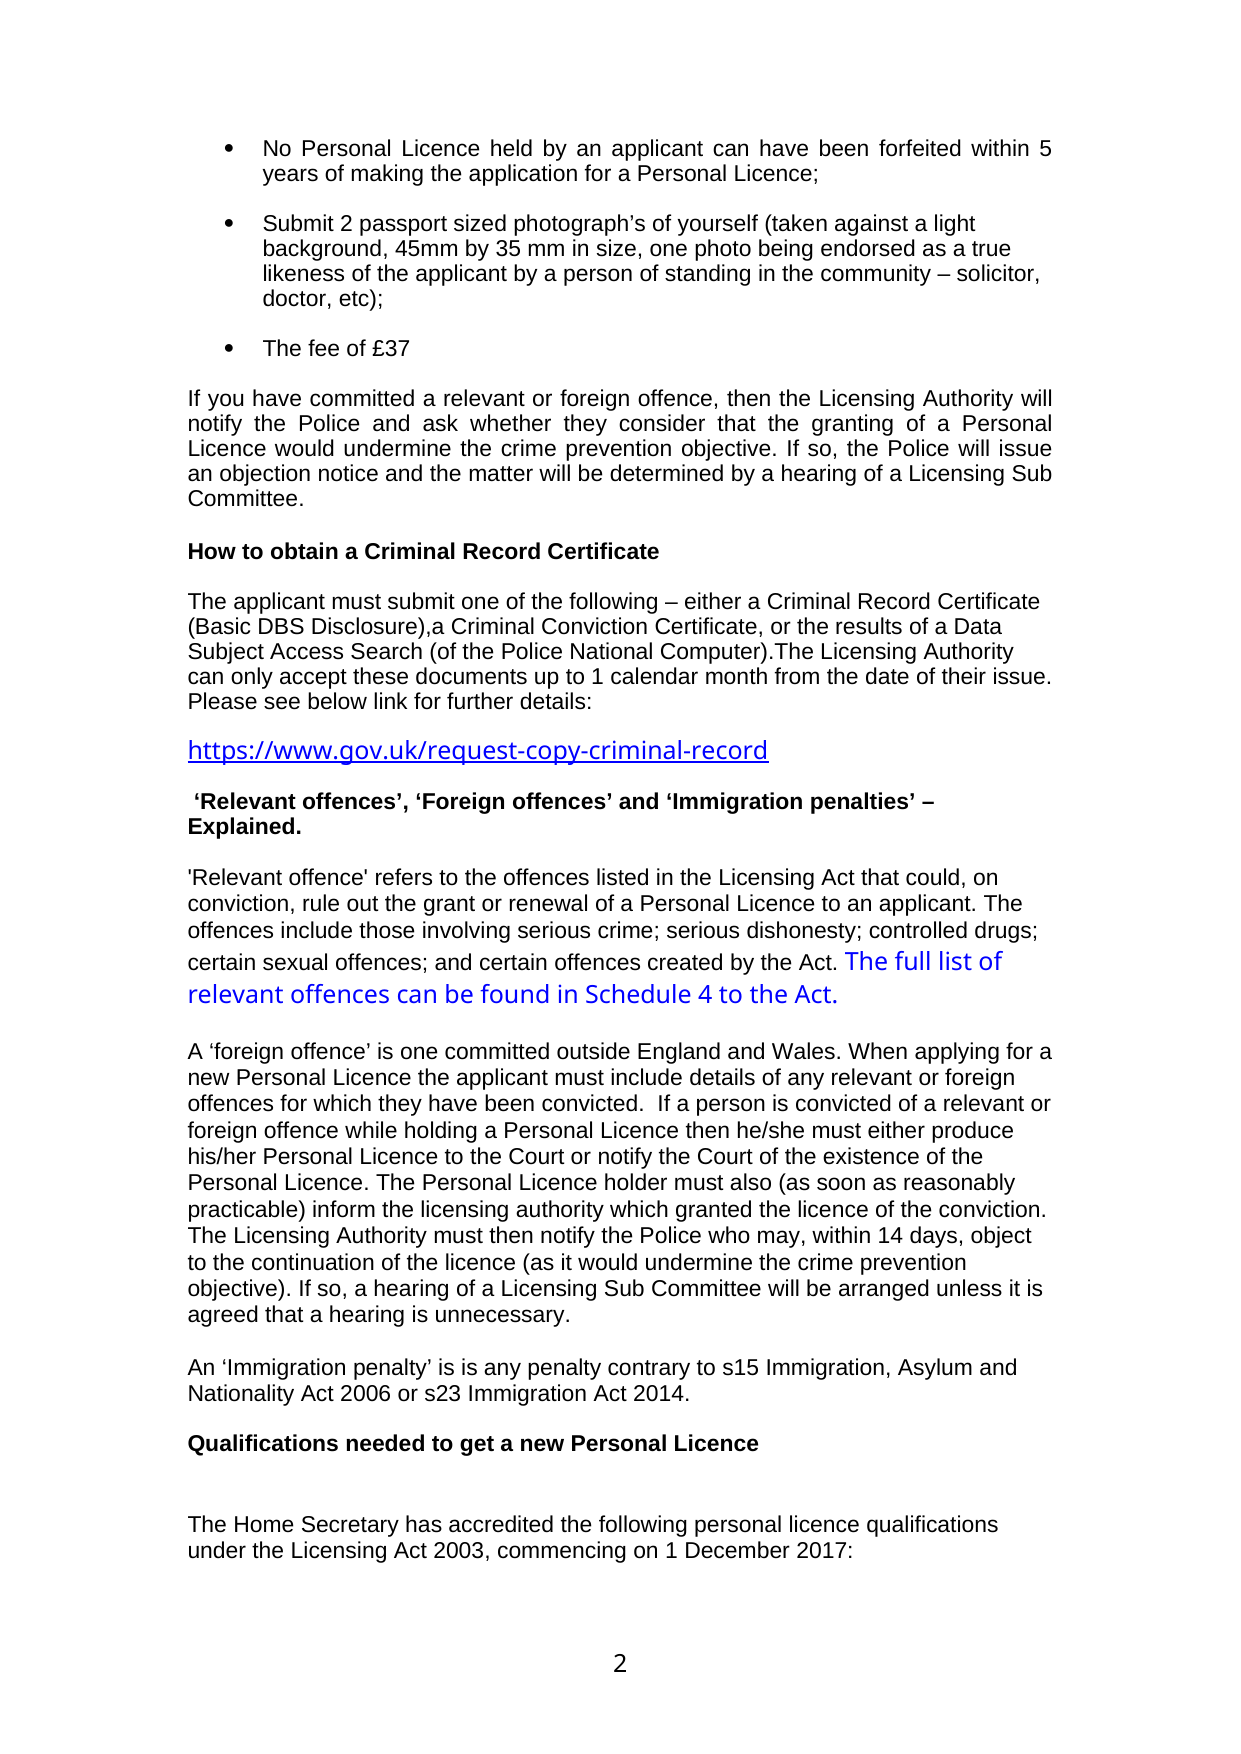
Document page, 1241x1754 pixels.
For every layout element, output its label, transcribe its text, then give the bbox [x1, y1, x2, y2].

list Submit 2 passport sized photograph’s of yourself (taken against a light background, 45mm by 35 mm in size, one photo being endorsed as a true likeness of the applicant by a person of standing in the community – solicitor, doctor, etc); [225, 211, 1053, 311]
text If you have committed a relevant or foreign offence, then the Licensing Authority will notify the Police and ask whether they consider that the granting of a Personal Licence would undermine the crime prevention objective. If so, the Police will issue an objection notice and the matter will be determined by a hearing of a Licensing Sub Committee. [187, 386, 1053, 511]
text How to obtain a Criminal Record Certificate [187, 538, 1053, 564]
text 'Relevant offence' refers to the offences listed in the Licensing Act that could, on conviction, rule out the grant or renewal of a Personal Licence to an applicant. The offences include those involving serious crime; serious dishonesty; controlled drugs; certain sexual offences; and certain offences created by the Act. The full list of relevant offences can be found in Schedule 4 to the Act. [187, 864, 1053, 1011]
text A ‘foreign offence’ is one committed outside and . When applying for a new Personal Licence the applicant must include details of any relevant or foreign offences for which they have been convicted. If a person is convicted of a relevant or foreign offence while holding a Personal Licence then he/she must either produce his/her Personal Licence to the Court or notify the Court of the existence of the Personal Licence. The Personal Licence holder must also (as soon as reasonably practicable) inform the authority which granted the licence of the conviction. The Licensing Authority must then notify the Police who may, within 14 days, object to the continuation of the licence (as it would undermine the crime prevention objective). If so, a hearing of a Licensing Sub Committee will be arranged unless it is agreed that a hearing is unnecessary. [187, 1038, 1053, 1327]
list No Personal Licence held by an applicant can have been forfeited within 5 years of making the application for a Personal Licence; [225, 136, 1053, 186]
text https://www.gov.uk/request-copy-criminal-record [187, 739, 1053, 764]
text Qualifications needed to get a new Personal Licence [187, 1432, 1053, 1457]
list The fee of £37 [225, 336, 1053, 361]
text The Home Secretary has accredited the following personal licence qualifications under the Licensing Act 2003, commencing on 1 December 2017: [187, 1511, 1053, 1563]
text An ‘Immigration penalty’ is is any penalty contrary to s15 Immigration, Asylum and Nationality Act 2006 or s23 Immigration Act 2014. [187, 1354, 1053, 1407]
text The applicant must submit one of the following – either a Criminal Record Certificate (Basic DBS Disclosure),a Criminal Conviction Certificate, or the results of a Data Subject Access Search (of the Police National Computer).The Licensing Authority can only accept these documents up to 1 calendar month from the date of their issue. Please see below link for further details: [187, 589, 1053, 714]
text ‘Relevant offences’, ‘Foreign offences’ and ‘Immigration penalties’ – Explained. [187, 789, 1053, 839]
